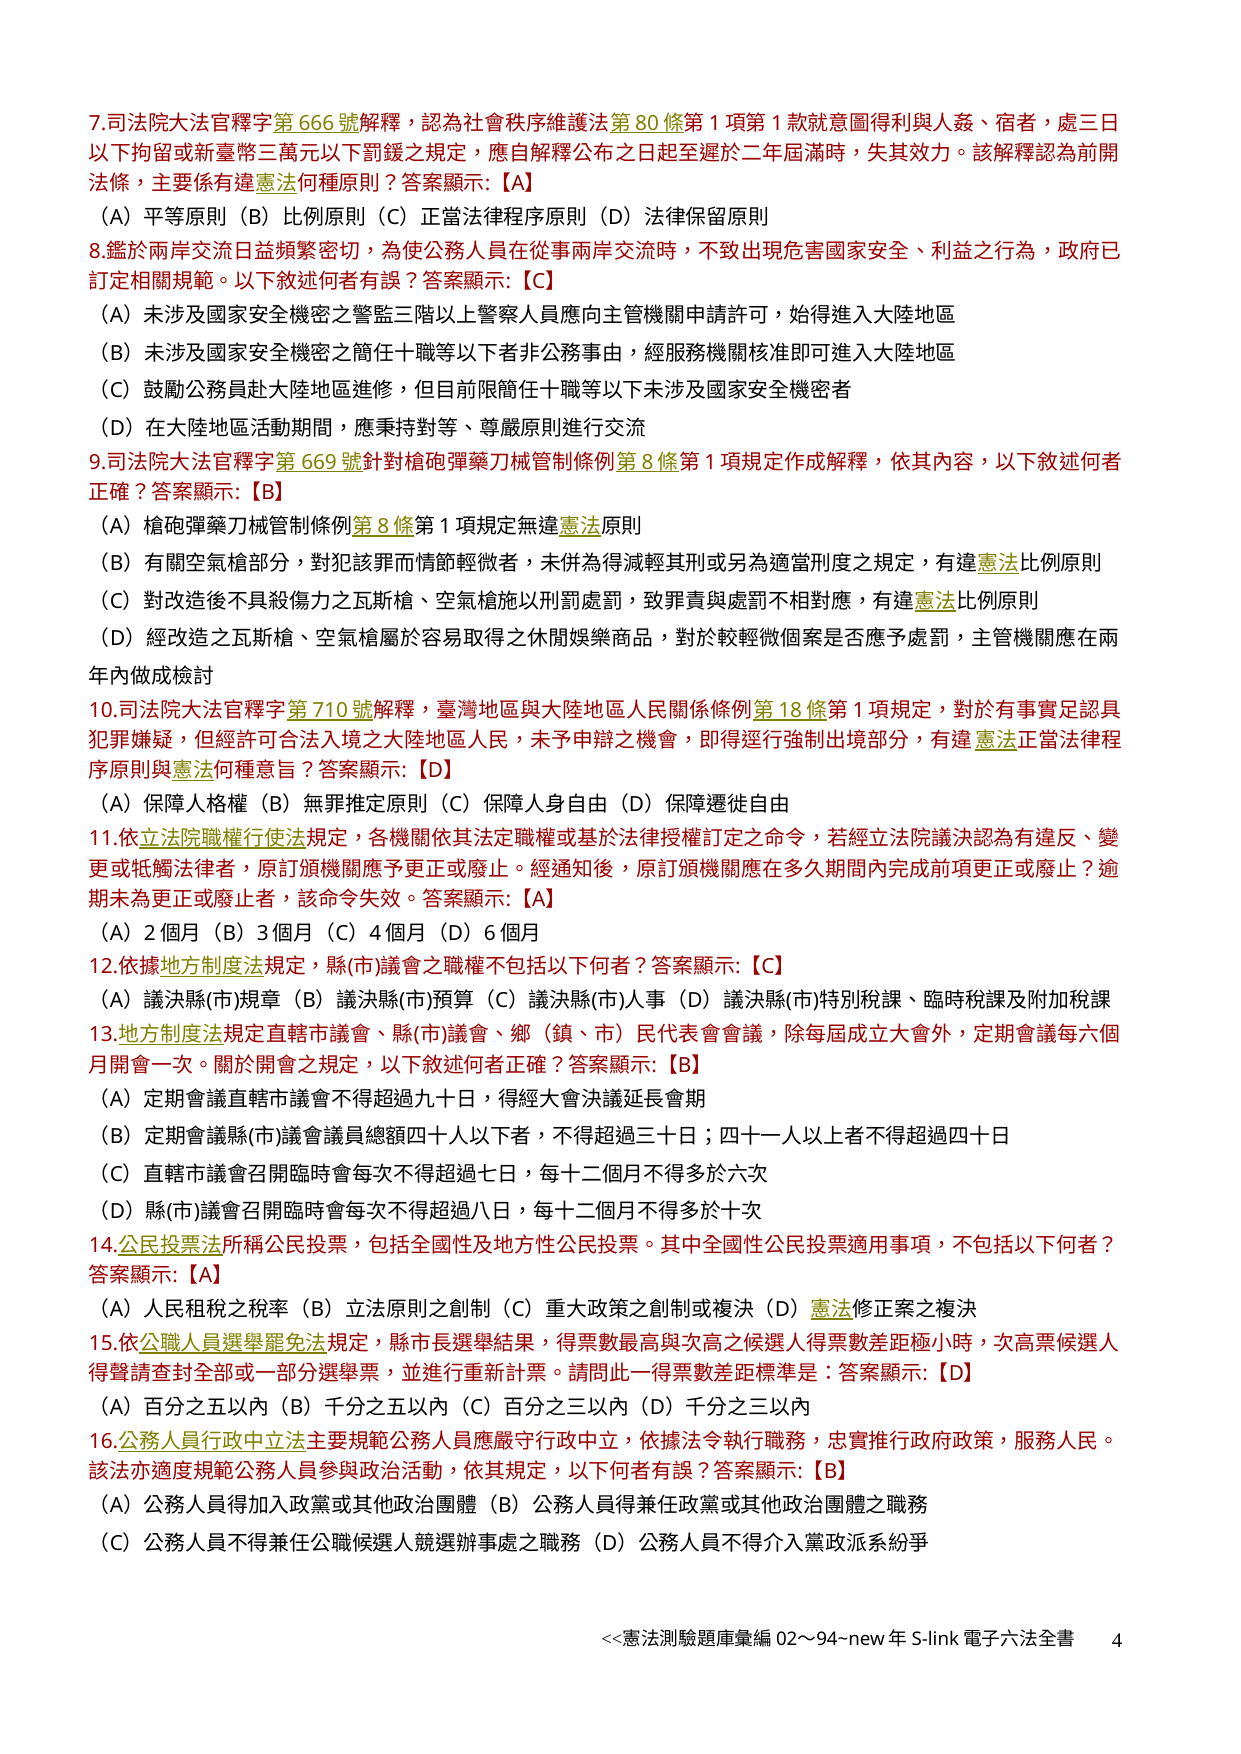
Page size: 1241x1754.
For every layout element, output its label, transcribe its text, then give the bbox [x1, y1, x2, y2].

text （D）經改造之瓦斯槍、空氣槍屬於容易取得之休閒娛樂商品，對於較輕微個案是否應予處罰，主管機關應在兩年內做成檢討 [89, 618, 1122, 693]
subtitle 15.依公職人員選舉罷免法規定，縣市長選舉結果，得票數最高與次高之候選人得票數差距極小時，次高票候選人得聲請查封全部或一部分選舉票，並進行重新計票。請問此一得票數差距標準是：答案顯示:【D】 [89, 1326, 1122, 1387]
text （A）未涉及國家安全機密之警監三階以上警察人員應向主管機關申請許可，始得進入大陸地區 [89, 295, 1122, 332]
text （C）直轄市議會召開臨時會每次不得超過七日，每十二個月不得多於六次 [89, 1153, 1122, 1191]
text （A）議決縣(市)規章（B）議決縣(市)預算（C）議決縣(市)人事（D）議決縣(市)特別稅課、臨時稅課及附加稅課 [89, 980, 1122, 1018]
text （A）2個月（B）3個月（C）4個月（D）6個月 [89, 912, 1122, 950]
text （A）保障人格權（B）無罪推定原則（C）保障人身自由（D）保障遷徙自由 [89, 784, 1122, 821]
text （C）公務人員不得兼任公職候選人競選辦事處之職務（D）公務人員不得介入黨政派系紛爭 [89, 1523, 1122, 1560]
text （D）縣(市)議會召開臨時會每次不得超過八日，每十二個月不得多於十次 [89, 1191, 1122, 1228]
text （B）未涉及國家安全機密之簡任十職等以下者非公務事由，經服務機關核准即可進入大陸地區 [89, 332, 1122, 370]
text （A）百分之五以內（B）千分之五以內（C）百分之三以內（D）千分之三以內 [89, 1387, 1122, 1424]
subtitle 13.規定直轄市議會、縣(市)議會、鄉（鎮、市）民代表會會議，除每屆成立大會外，定期會議每六個月開會一次。關於開會之規定，以下敘述何者正確？答案顯示:【B】 [89, 1018, 1122, 1078]
text （B）有關空氣槍部分，對犯該罪而情節輕微者，未併為得減輕其刑或另為適當刑度之規定，有違憲法比例原則 [89, 543, 1122, 581]
subtitle 8.鑑於兩岸交流日益頻繁密切，為使公務人員在從事兩岸交流時，不致出現危害國家安全、利益之行為，政府已訂定相關規範。以下敘述何者有誤？答案顯示:【C】 [89, 234, 1122, 295]
subtitle 16.公務人員行政中立法主要規範公務人員應嚴守行政中立，依據法令執行職務，忠實推行政府政策，服務人民。該法亦適度規範公務人員參與政治活動，依其規定，以下何者有誤？答案顯示:【B】 [89, 1424, 1122, 1485]
text （D）在大陸地區活動期間，應秉持對等、尊嚴原則進行交流 [89, 407, 1122, 445]
subtitle 11.依立法院職權行使法規定，各機關依其法定職權或基於法律授權訂定之命令，若經立法院議決認為有違反、變更或牴觸法律者，原訂頒機關應予更正或廢止。經通知後，原訂頒機關應在多久期間內完成前項更正或廢止？逾期未為更正或廢止者，該命令失效。答案顯示:【A】 [89, 821, 1122, 912]
subtitle 7.司法院大法官釋字第666號解釋，認為社會秩序維護法第80條第1項第1款就意圖得利與人姦、宿者，處三日以下拘留或新臺幣三萬元以下罰鍰之規定，應自解釋公布之日起至遲於二年屆滿時，失其效力。該解釋認為前開法條，主要係有違憲法何種原則？答案顯示:【A】 [89, 106, 1122, 197]
subtitle 14.公民投票法所稱公民投票，包括全國性及地方性公民投票。其中全國性公民投票適用事項，不包括以下何者？答案顯示:【A】 [89, 1228, 1122, 1289]
text （A）槍砲彈藥刀械管制條例第8條第1項規定無違憲法原則 [89, 506, 1122, 543]
subtitle 10.司法院大法官釋字第710號解釋，臺灣地區與大陸地區人民關係條例第18條第1項規定，對於有事實足認具犯罪嫌疑，但經許可合法入境之大陸地區人民，未予申辯之機會，即得逕行強制出境部分，有違憲法正當法律程序原則與憲法何種意旨？答案顯示:【D】 [89, 693, 1122, 784]
text （B）定期會議縣(市)議會議員總額四十人以下者，不得超過三十日；四十一人以上者不得超過四十日 [89, 1116, 1122, 1153]
text （C）鼓勵公務員赴大陸地區進修，但目前限簡任十職等以下未涉及國家安全機密者 [89, 370, 1122, 407]
text （A）定期會議直轄市議會不得超過九十日，得經大會決議延長會期 [89, 1078, 1122, 1116]
subtitle 9.司法院大法官釋字第669號針對槍砲彈藥刀械管制條例第8條第1項規定作成解釋，依其內容，以下敘述何者正確？答案顯示:【B】 [89, 445, 1122, 506]
text （A）公務人員得加入政黨或其他政治團體（B）公務人員得兼任政黨或其他政治團體之職務 [89, 1485, 1122, 1523]
text （C）對改造後不具殺傷力之瓦斯槍、空氣槍施以刑罰處罰，致罪責與處罰不相對應，有違憲法比例原則 [89, 581, 1122, 618]
text （A）人民租稅之稅率（B）立法原則之創制（C）重大政策之創制或複決（D）憲法修正案之複決 [89, 1289, 1122, 1326]
text （A）平等原則（B）比例原則（C）正當法律程序原則（D）法律保留原則 [89, 197, 1122, 234]
subtitle 12.依據規定，縣(市)議會之職權不包括以下何者？答案顯示:【C】 [89, 950, 1122, 980]
